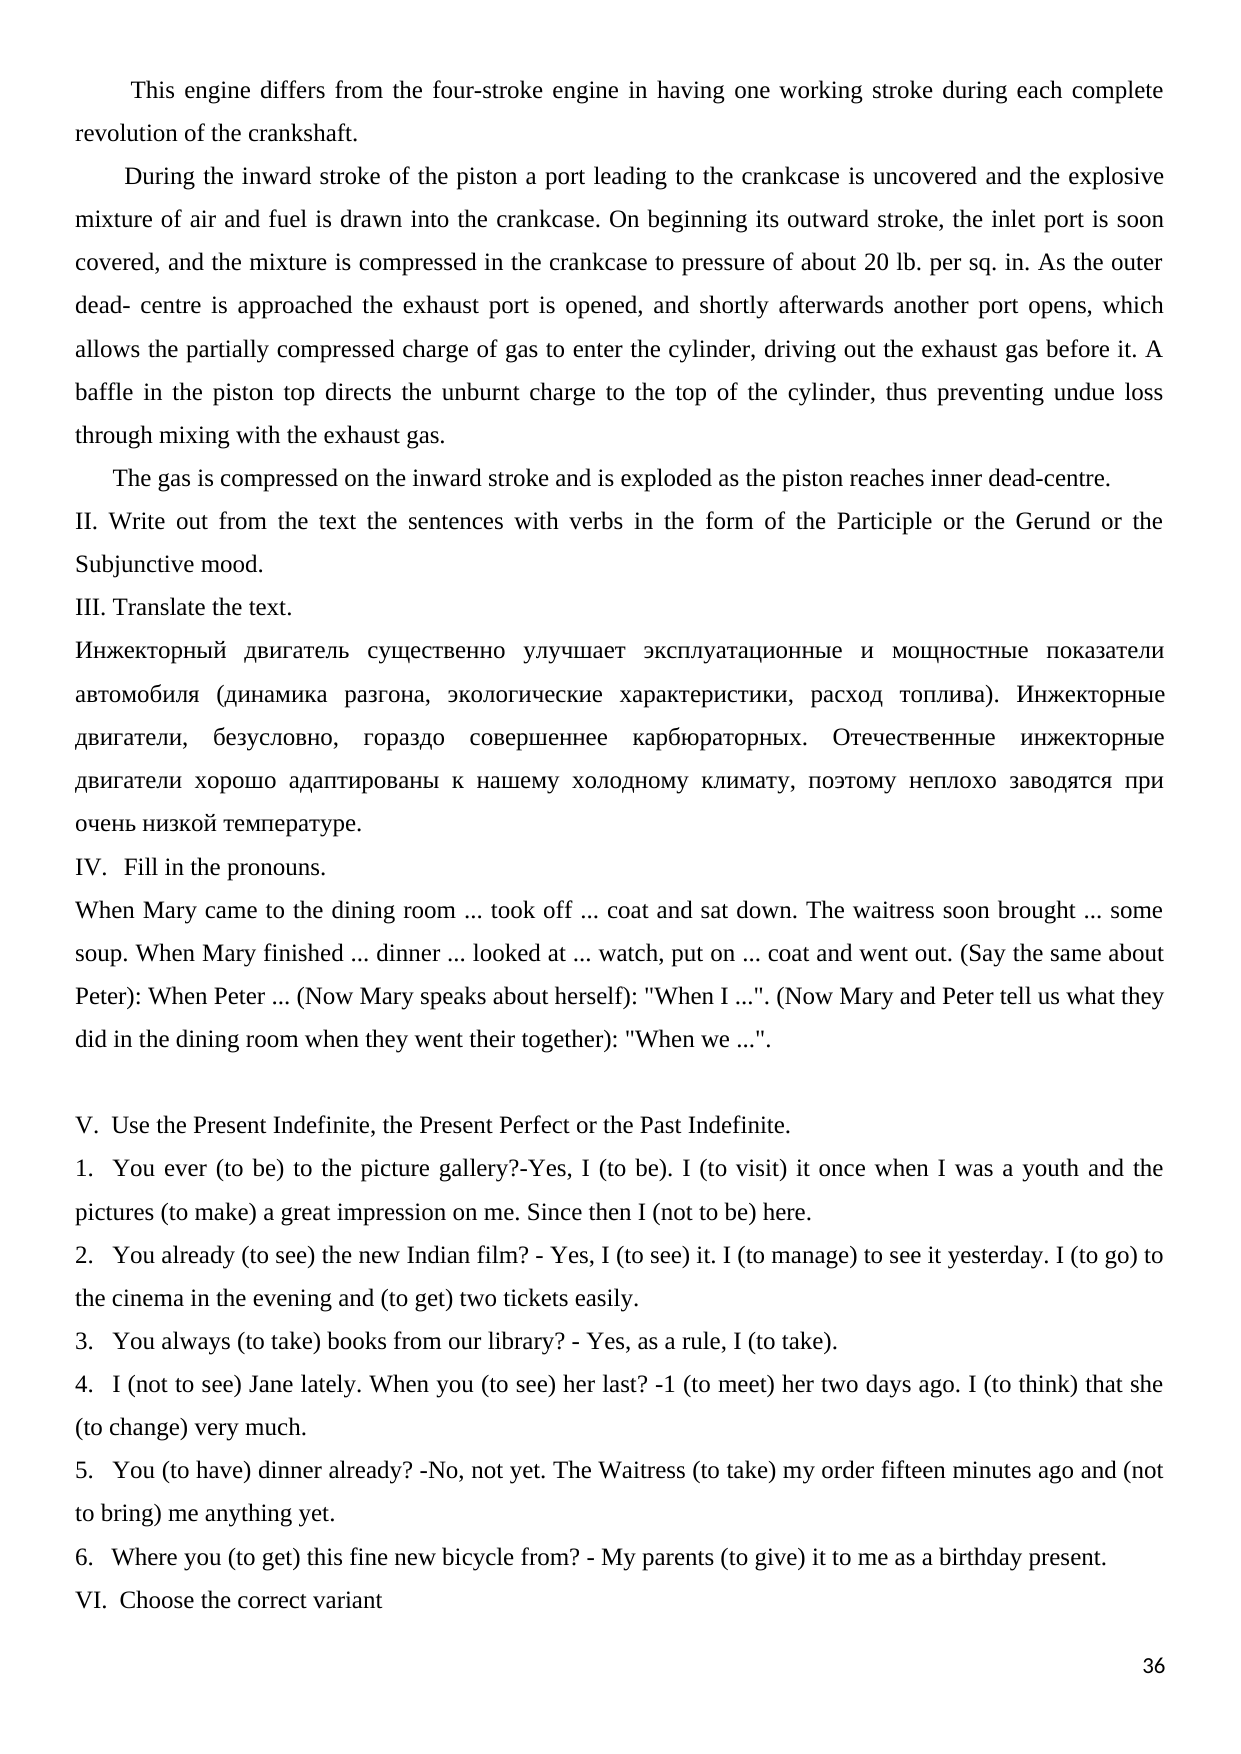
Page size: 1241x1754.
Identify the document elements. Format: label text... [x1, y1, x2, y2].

text III. Translate the text. [75, 592, 1165, 621]
text This engine differs from the four-stroke engine in having one working stroke during each complete revolution of the crankshaft. [75, 75, 1165, 147]
text The gas is compressed on the inward stroke and is exploded as the piston reaches inner dead-centre. [75, 463, 1165, 492]
text V. Use the Present Indefinite, the Present Perfect or the Past Indefinite. [75, 1110, 1165, 1139]
list I (not to see) Jane lately. When you (to see) her last? -1 (to meet) her two days ago. I (to think) that she (to change) very much. [75, 1369, 1165, 1441]
list You already (to see) the new Indian film? - Yes, I (to see) it. I (to manage) to see it yesterday. I (to go) to the cinema in the evening and (to get) two tickets easily. [75, 1240, 1165, 1312]
text IV. Fill in the pronouns. [75, 852, 1165, 880]
list You ever (to be) to the picture gallery?-Yes, I (to be). I (to visit) it once when I was a youth and the pictures (to make) a great impression on me. Since then I (not to be) here. [75, 1153, 1165, 1225]
text When Mary came to the dining room ... took off ... coat and sat down. The waitress soon brought ... some soup. When Mary finished ... dinner ... looked at ... watch, put on ... coat and went out. (Say the same about Peter): When Peter ... (Now Mary speaks about herself): "When I ...". (Now Mary and Peter tell us what they did in the dining room when they went their together): "When we ...". [75, 895, 1165, 1053]
list You (to have) dinner already? -No, not yet. The Waitress (to take) my order fifteen minutes ago and (not to bring) me anything yet. [75, 1455, 1165, 1527]
text II. Write out from the text the sentences with verbs in the form of the Participle or the Gerund or the Subjunctive mood. [75, 506, 1165, 578]
list You always (to take) books from our library? - Yes, as a rule, I (to take). [75, 1326, 1165, 1355]
list Where you (to get) this fine new bicycle from? - My parents (to give) it to me as a birthday present. [75, 1542, 1165, 1570]
text Инжекторный двигатель существенно улучшает эксплуатационные и мощностные показатели автомобиля (динамика разгона, экологические характеристики, расход топлива). Инжекторные двигатели, безусловно, гораздо совершеннее карбюраторных. Отечественные инжекторные двигатели хорошо адаптированы к нашему холодному климату, поэтому неплохо заводятся при очень низкой температуре. [75, 636, 1165, 837]
text During the inward stroke of the piston a port leading to the crankcase is uncovered and the explosive mixture of air and fuel is drawn into the crankcase. On beginning its outward stroke, the inlet port is soon covered, and the mixture is compressed in the crankcase to pressure of about 20 lb. per sq. in. As the outer dead- centre is approached the exhaust port is opened, and shortly afterwards another port opens, which allows the partially compressed charge of gas to enter the cylinder, driving out the exhaust gas before it. A baffle in the piston top directs the unburnt charge to the top of the cylinder, thus preventing undue loss through mixing with the exhaust gas. [75, 161, 1165, 449]
text VI. Choose the correct variant [75, 1585, 1165, 1613]
